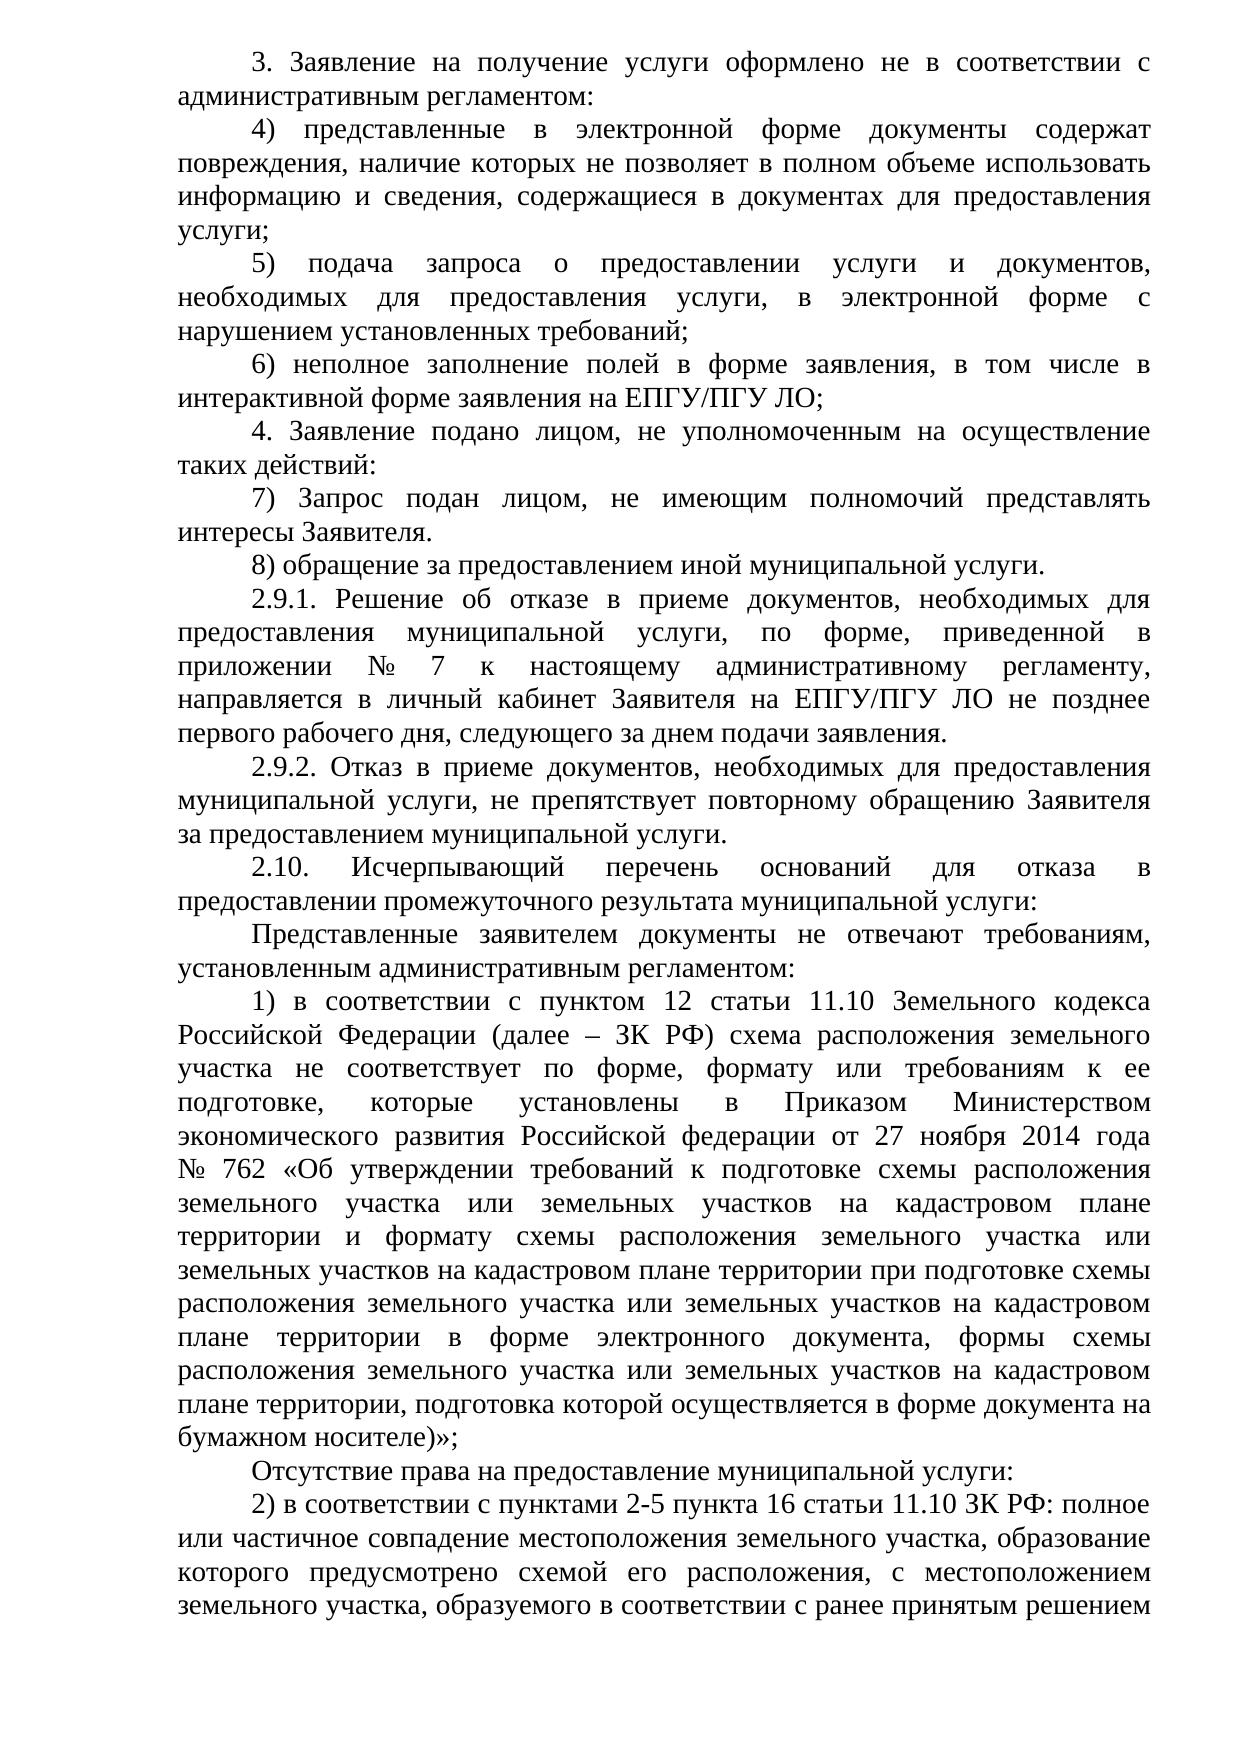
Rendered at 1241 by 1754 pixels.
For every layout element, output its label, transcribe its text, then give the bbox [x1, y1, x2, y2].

text 2.9.1. Решение об отказе в приеме документов, необходимых для предоставления муниципальной услуги, по форме, приведенной в приложении № 7 к настоящему административному регламенту, направляется в личный кабинет Заявителя на ЕПГУ/ПГУ ЛО не позднее первого рабочего дня, следующего за днем подачи заявления. [177, 581, 1152, 749]
text 7) Запрос подан лицом, не имеющим полномочий представлять интересы Заявителя. [177, 480, 1152, 547]
text 8) обращение за предоставлением иной муниципальной услуги. [177, 547, 1152, 581]
text 4) представленные в электронной форме документы содержат повреждения, наличие которых не позволяет в полном объеме использовать информацию и сведения, содержащиеся в документах для предоставления услуги; [177, 111, 1152, 246]
text Представленные заявителем документы не отвечают требованиям, установленным административным регламентом: [177, 916, 1152, 983]
text 4. Заявление подано лицом, не уполномоченным на осуществление таких действий: [177, 413, 1152, 480]
text 6) неполное заполнение полей в форме заявления, в том числе в интерактивной форме заявления на ЕПГУ/ПГУ ЛО; [177, 346, 1152, 413]
text 1) в соответствии с пунктом 12 статьи 11.10 Земельного кодекса Российской Федерации (далее – ЗК РФ) схема расположения земельного участка не соответствует по форме, формату или требованиям к ее подготовке, которые установлены в Приказом Министерством экономического развития Российской федерации от 27 ноября 2014 года № 762 «Об утверждении требований к подготовке схемы расположения земельного участка или земельных участков на кадастровом плане территории и формату схемы расположения земельного участка или земельных участков на кадастровом плане территории при подготовке схемы расположения земельного участка или земельных участков на кадастровом плане территории в форме электронного документа, формы схемы расположения земельного участка или земельных участков на кадастровом плане территории, подготовка которой осуществляется в форме документа на бумажном носителе)»; [177, 983, 1152, 1453]
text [177, 1487, 1152, 1621]
text Отсутствие права на предоставление муниципальной услуги: [177, 1453, 1152, 1487]
text 5) подача запроса о предоставлении услуги и документов, необходимых для предоставления услуги, в электронной форме с нарушением установленных требований; [177, 246, 1152, 346]
text 2.10. Исчерпывающий перечень оснований для отказа в предоставлении промежуточного результата муниципальной услуги: [177, 849, 1152, 916]
text 2.9.2. Отказ в приеме документов, необходимых для предоставления муниципальной услуги, не препятствует повторному обращению Заявителя за предоставлением муниципальной услуги. [177, 749, 1152, 849]
text 3. Заявление на получение услуги оформлено не в соответствии с административным регламентом: [177, 44, 1152, 111]
